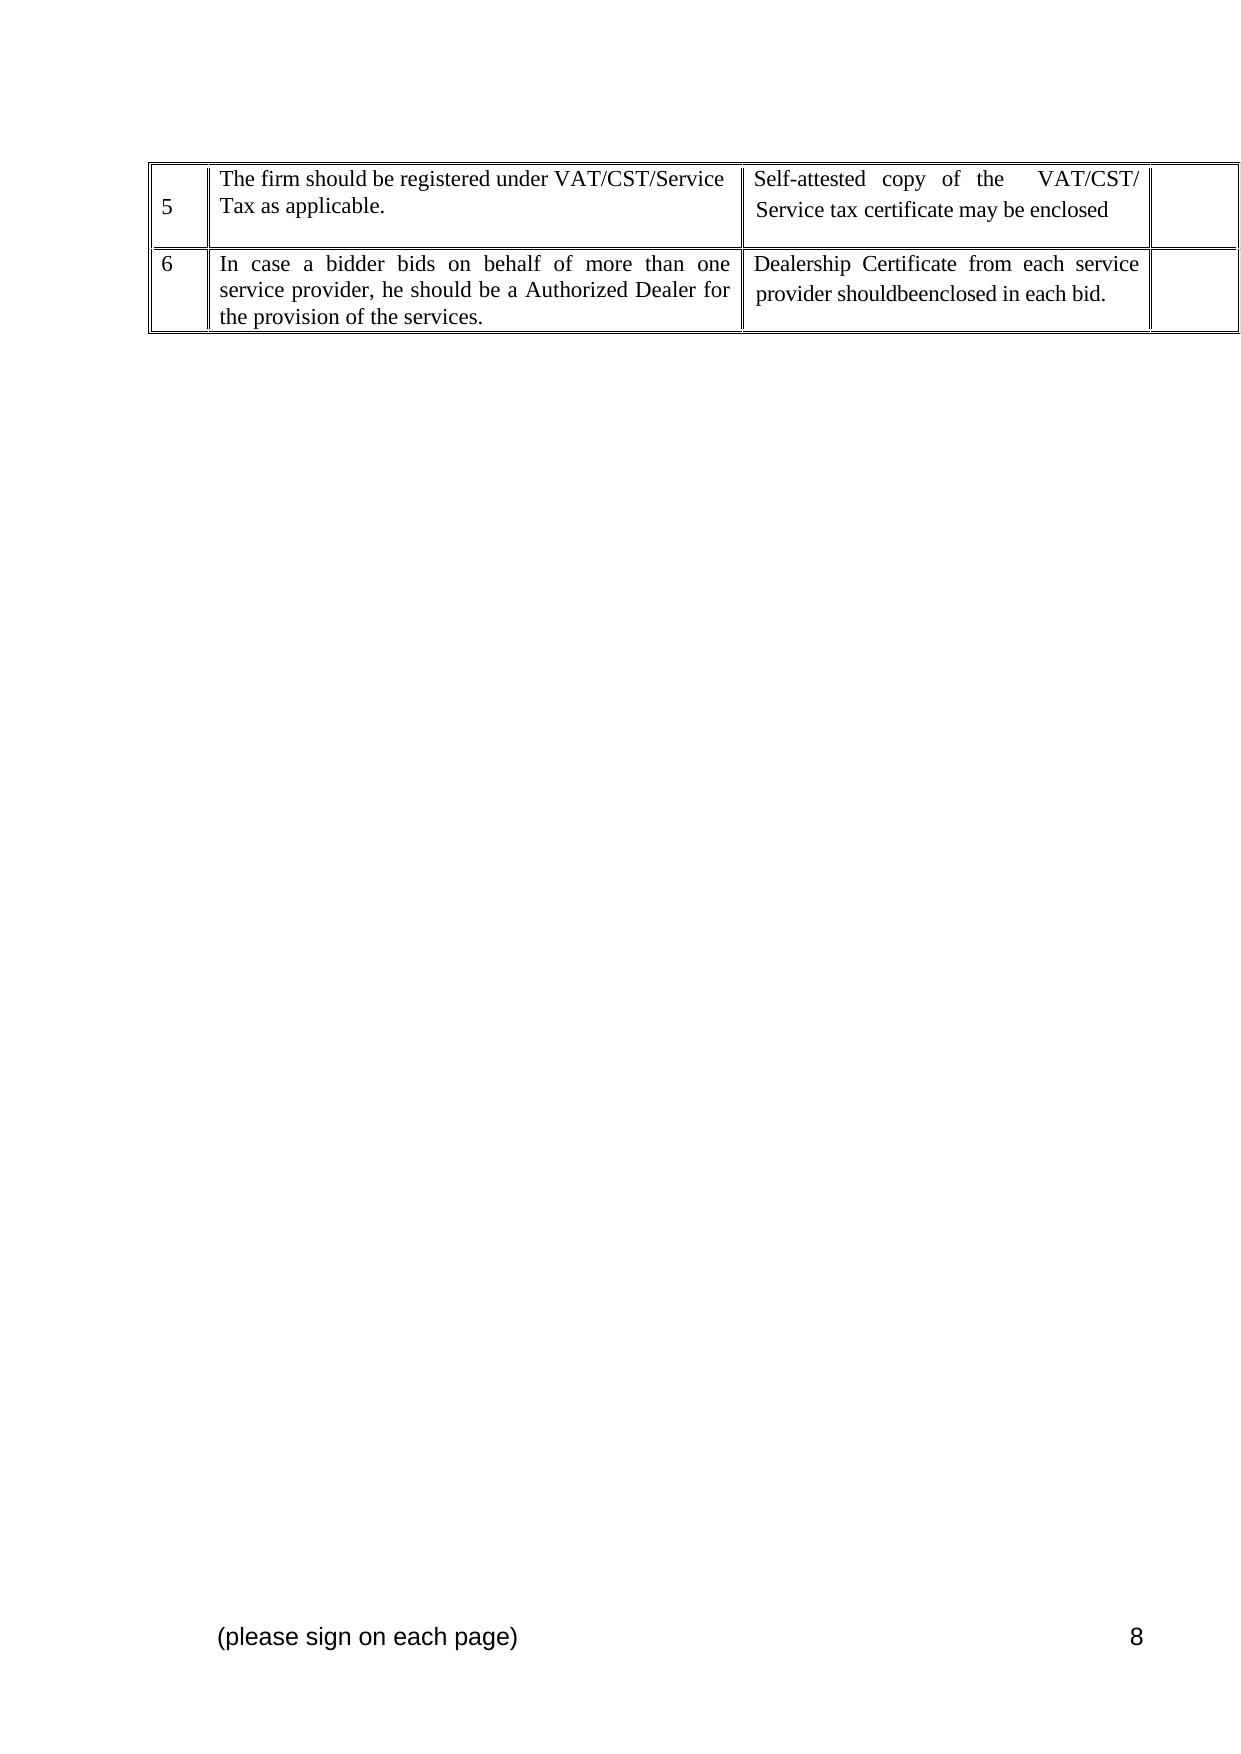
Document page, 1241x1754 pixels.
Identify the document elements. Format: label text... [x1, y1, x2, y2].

table_cell 6 [152, 247, 208, 331]
table_cell [1151, 247, 1238, 331]
table_header The firm should be registered under VAT/CST/Service Tax as applicable. [208, 165, 742, 247]
table_header 5 [152, 165, 208, 247]
table_header Self-attested copy of the VAT/CST/ Service tax certificate may be enclosed [743, 163, 1151, 247]
table_header [1151, 165, 1238, 247]
table_cell Dealership Certificate from each service provider shouldbeenclosed in each bid. [743, 247, 1151, 331]
table_cell In case a bidder bids on behalf of more than one service provider, he should be a Authorized Dealer for the provision of the services. [208, 250, 742, 331]
